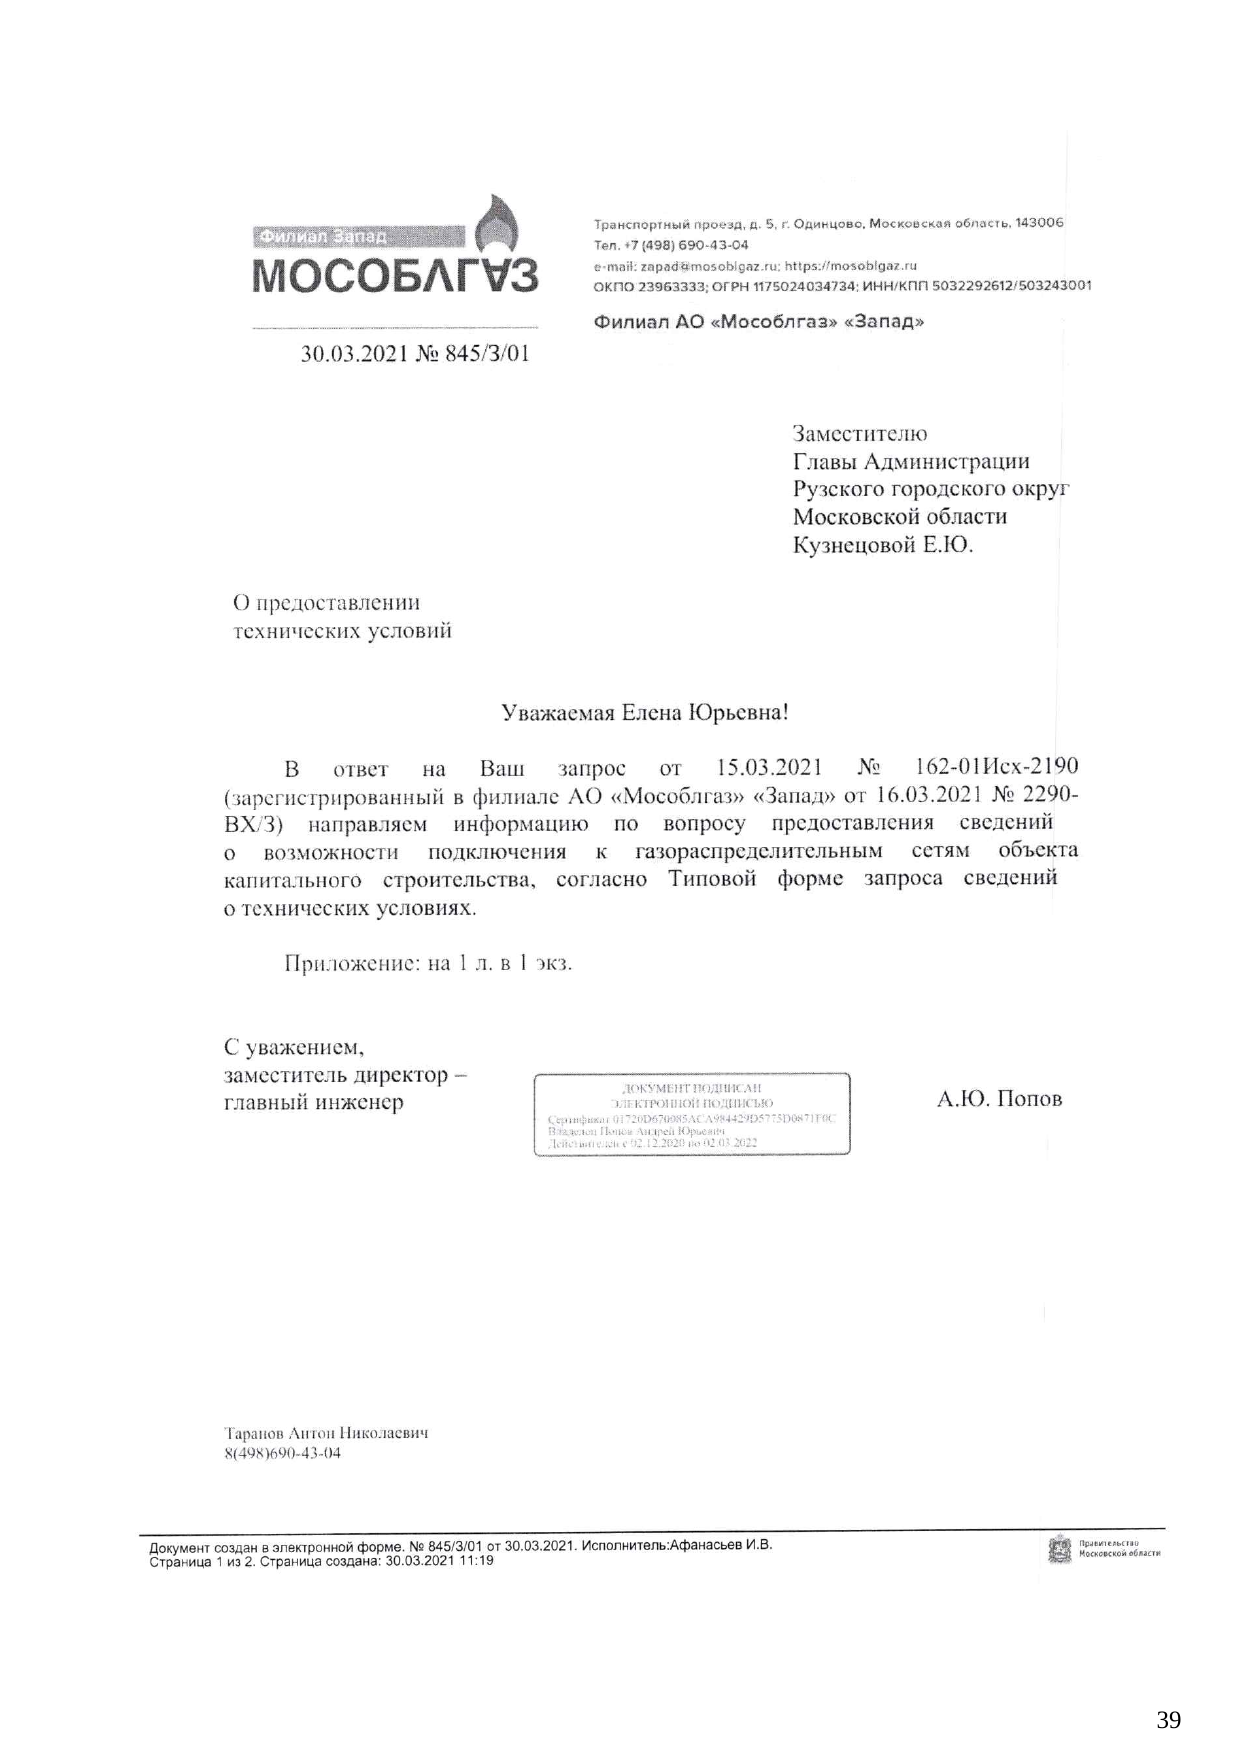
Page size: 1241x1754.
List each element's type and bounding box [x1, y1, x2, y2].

picture [103, 88, 1181, 1625]
